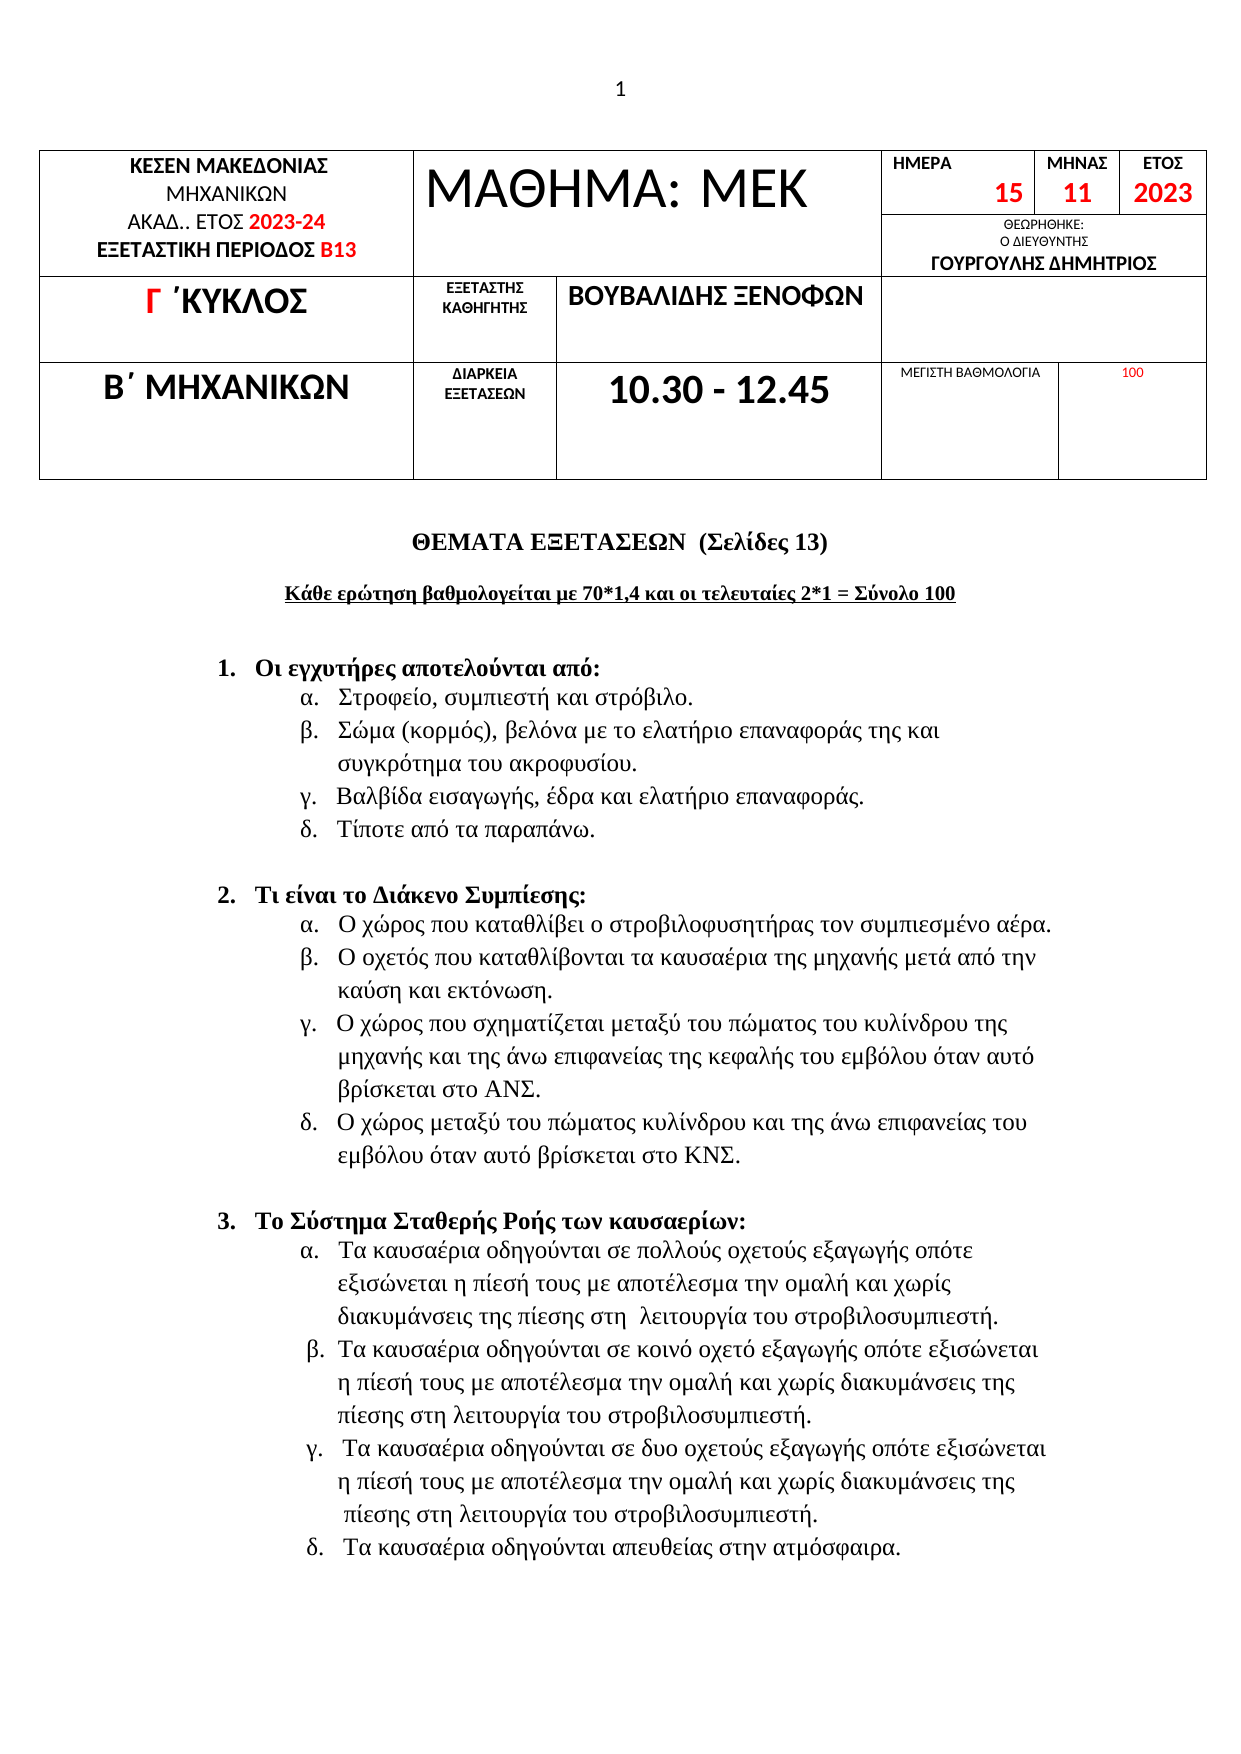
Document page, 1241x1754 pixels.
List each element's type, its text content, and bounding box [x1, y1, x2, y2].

text πίεσης στη λειτουργία του στροβιλοσυμπιεστή. [262, 1499, 1053, 1528]
text γ. Ο χώρος που σχηματίζεται μεταξύ του πώματος του κυλίνδρου της [187, 1008, 1053, 1037]
list Οι εγχυτήρες αποτελούνται από: [217, 653, 1053, 682]
text α. Ο χώρος που καταθλίβει ο στροβιλοφυσητήρας τον συμπιεσμένο αέρα. [300, 909, 1053, 938]
text πίεσης στη λειτουργία του στροβιλοσυμπιεστή. [262, 1400, 1053, 1429]
table_cell 100 [1059, 363, 1206, 479]
text μηχανής και της άνω επιφανείας της κεφαλής του εμβόλου όταν αυτό [187, 1041, 1053, 1070]
text συγκρότημα του ακροφυσίου. [300, 748, 1053, 777]
table_header ΗΜΕΡΑ 15 [882, 151, 1034, 214]
text β. Σώμα (κορμός), βελόνα με το ελατήριο επαναφοράς της και [300, 715, 1053, 744]
table_cell 10.30 - 12.45 [557, 363, 881, 479]
text γ. Βαλβίδα εισαγωγής, έδρα και ελατήριο επαναφοράς. [262, 781, 1053, 810]
text διακυμάνσεις της πίεσης στη λειτουργία του στροβιλοσυμπιεστή. [262, 1301, 1053, 1330]
table_cell ΔΙΑΡΚΕΙΑ ΕΞΕΤΑΣΕΩΝ [414, 363, 556, 479]
table_cell ΜΕΓΙΣΤΗ ΒΑΘΜΟΛΟΓΙΑ [882, 363, 1058, 479]
table_cell Γ ΄ΚΥΚΛΟΣ [40, 277, 413, 362]
table_header ΕΤΟΣ 2023 [1120, 151, 1206, 214]
text η πίεσή τους με αποτέλεσμα την ομαλή και χωρίς διακυμάνσεις της [262, 1466, 1053, 1495]
table_header ΜΗΝΑΣ 11 [1035, 151, 1119, 214]
table_cell ΕΞΕΤΑΣΤΗΣ ΚΑΘΗΓΗΤΗΣ [414, 277, 556, 362]
text ΘΕΜΑΤΑ ΕΞΕΤΑΣΕΩΝ (Σελίδες 13) [187, 527, 1053, 556]
list Tο Σύστημα Σταθερής Ροής των καυσαερίων: [217, 1206, 1053, 1235]
text γ. Τα καυσαέρια οδηγούνται σε δυο οχετούς εξαγωγής οπότε εξισώνεται [262, 1433, 1053, 1462]
text εμβόλου όταν αυτό βρίσκεται στο ΚΝΣ. [262, 1140, 1053, 1169]
table_cell ΘΕΩΡΗΘΗΚΕ: Ο ΔΙΕΥΘΥΝΤΗΣ ΓΟΥΡΓΟΥΛΗΣ ΔΗΜΗΤΡΙΟΣ [882, 215, 1206, 276]
text α. Τα καυσαέρια οδηγούνται σε πολλούς οχετούς εξαγωγής οπότε [262, 1235, 1053, 1264]
text β. Τα καυσαέρια οδηγούνται σε κοινό οχετό εξαγωγής οπότε εξισώνεται [262, 1334, 1053, 1363]
text βρίσκεται στο ΑΝΣ. [187, 1074, 1053, 1103]
table_cell Β΄ ΜΗΧΑΝΙΚΩΝ [40, 363, 413, 479]
text εξισώνεται η πίεσή τους με αποτέλεσμα την ομαλή και χωρίς [262, 1268, 1053, 1297]
table_cell [882, 277, 1206, 362]
text η πίεσή τους με αποτέλεσμα την ομαλή και χωρίς διακυμάνσεις της [262, 1367, 1053, 1396]
list Τι είναι το Διάκενο Συμπίεσης: [217, 880, 1053, 909]
text καύση και εκτόνωση. [262, 975, 1053, 1004]
text α. Στροφείο, συμπιεστή και στρόβιλο. [300, 682, 1053, 711]
text δ. Τίποτε από τα παραπάνω. [262, 814, 1053, 843]
table_header ΚΕΣΕΝ ΜΑΚΕΔΟΝΙΑΣ ΜΗΧΑΝΙΚΩΝ ΑΚΑΔ.. ΕΤΟΣ 2023-24 ΕΞΕΤΑΣΤΙΚΗ ΠΕΡΙΟΔΟΣ Β13 [40, 151, 413, 276]
text δ. Τα καυσαέρια οδηγούνται απευθείας στην ατμόσφαιρα. [262, 1532, 1053, 1561]
table_cell ΒΟΥΒΑΛΙΔΗΣ ΞΕΝΟΦΩΝ [557, 277, 881, 362]
text δ. Ο χώρος μεταξύ του πώματος κυλίνδρου και της άνω επιφανείας του [262, 1107, 1053, 1136]
table_header ΜΑΘΗΜΑ: ΜΕΚ [414, 151, 881, 276]
text β. Ο οχετός που καταθλίβονται τα καυσαέρια της μηχανής μετά από την [262, 942, 1053, 971]
text Κάθε ερώτηση βαθμολογείται με 70*1,4 και οι τελευταίες 2*1 = Σύνολο 100 [187, 581, 1053, 605]
